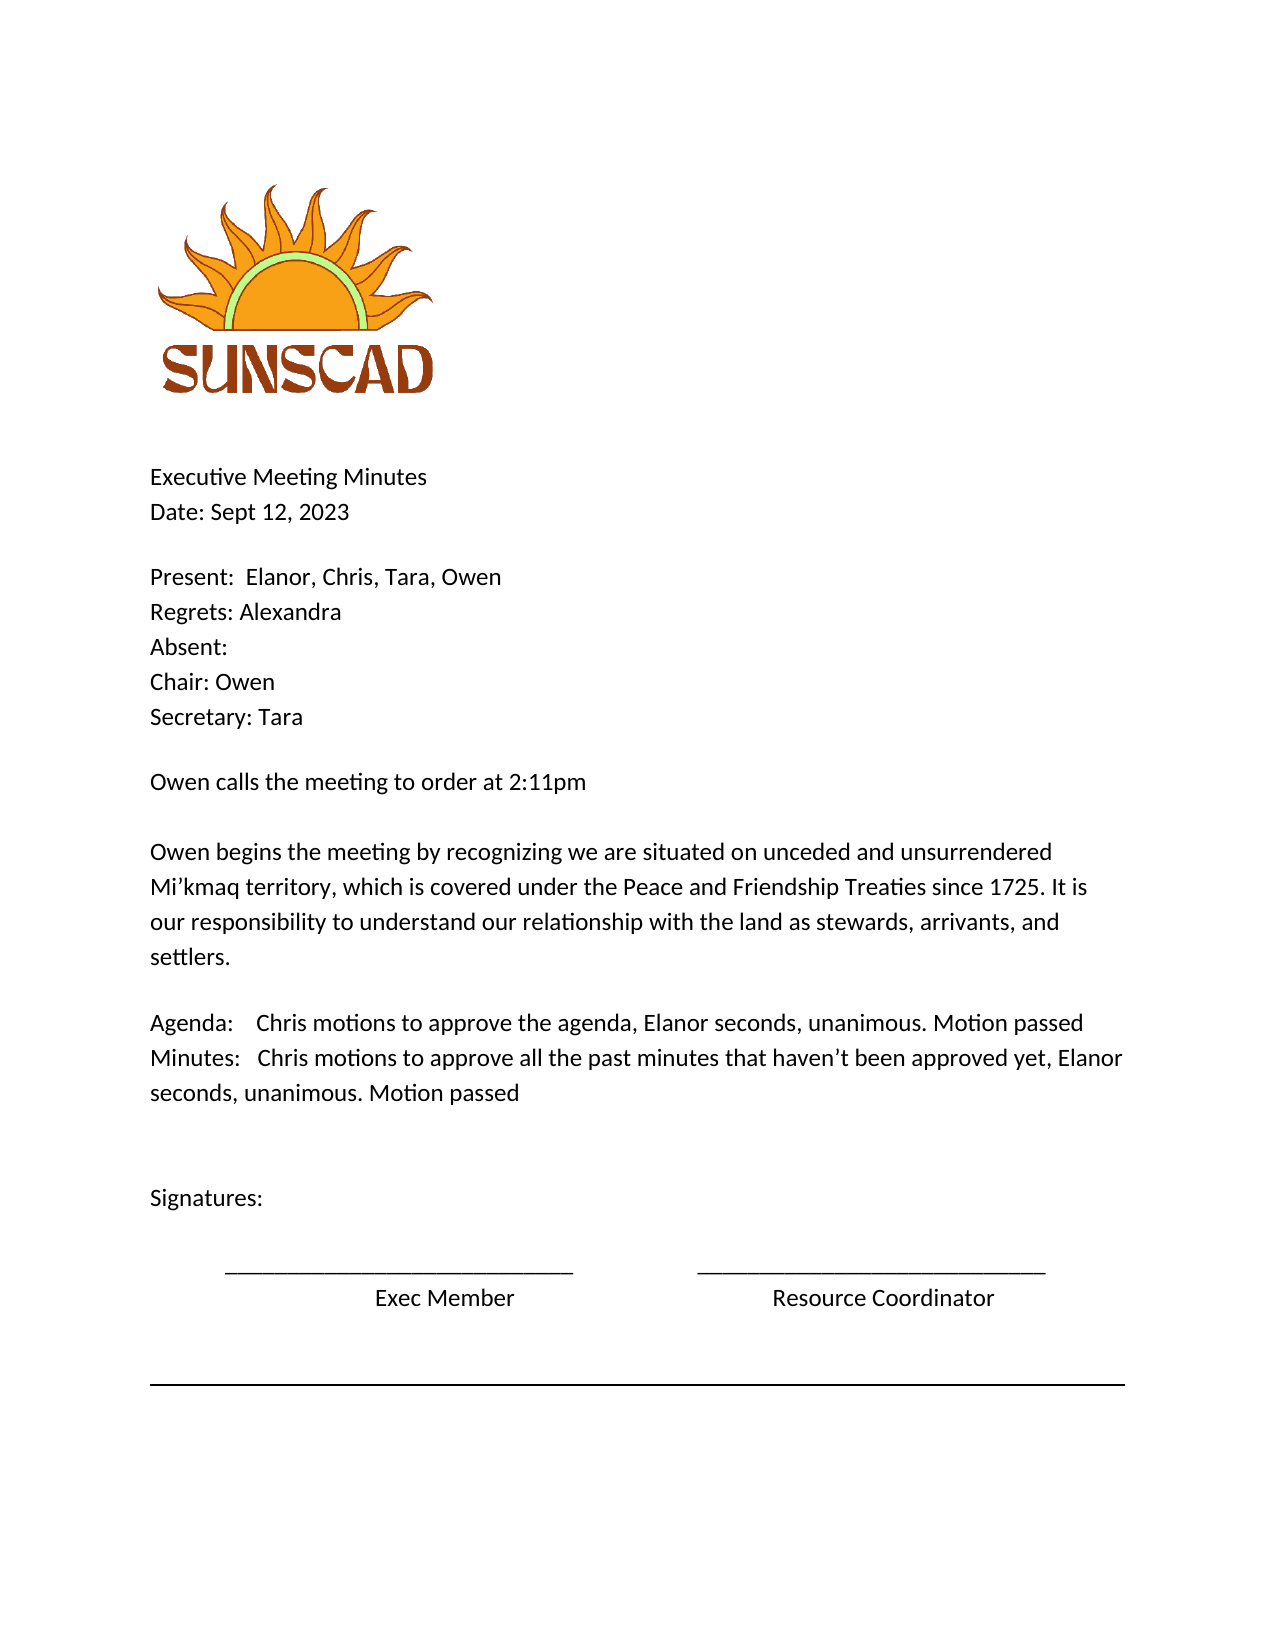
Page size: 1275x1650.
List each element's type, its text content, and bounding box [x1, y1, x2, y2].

text Date: Sept 12, 2023 [150, 496, 1125, 527]
text Minutes: Chris motions to approve all the past minutes that haven’t been approved yet, Elanor seconds, unanimous. Motion passed [150, 1042, 1125, 1107]
text Regrets: Alexandra [150, 596, 1125, 627]
text Owen calls the meeting to order at 2:11pm [150, 766, 1125, 797]
text Executive Meeting Minutes [150, 461, 1125, 492]
text Owen begins the meeting by recognizing we are situated on unceded and unsurrendered Mi’kmaq territory, which is covered under the Peace and Friendship Treaties since 1725. It is our responsibility to understand our relationship with the land as stewards, arrivants, and settlers. [150, 836, 1125, 972]
text Secretary: Tara [150, 701, 1125, 732]
text Chair: Owen [150, 666, 1125, 697]
picture [150, 150, 441, 427]
text ____________________________ ____________________________ [150, 1247, 1125, 1277]
text Signatures: [150, 1182, 1125, 1212]
text Present: Elanor, Chris, Tara, Owen [150, 561, 1125, 592]
text Agenda: Chris motions to approve the agenda, Elanor seconds, unanimous. Motion passed [150, 1007, 1125, 1037]
text Exec Member Resource Coordinator [225, 1282, 1125, 1312]
text Absent: [150, 631, 1125, 662]
